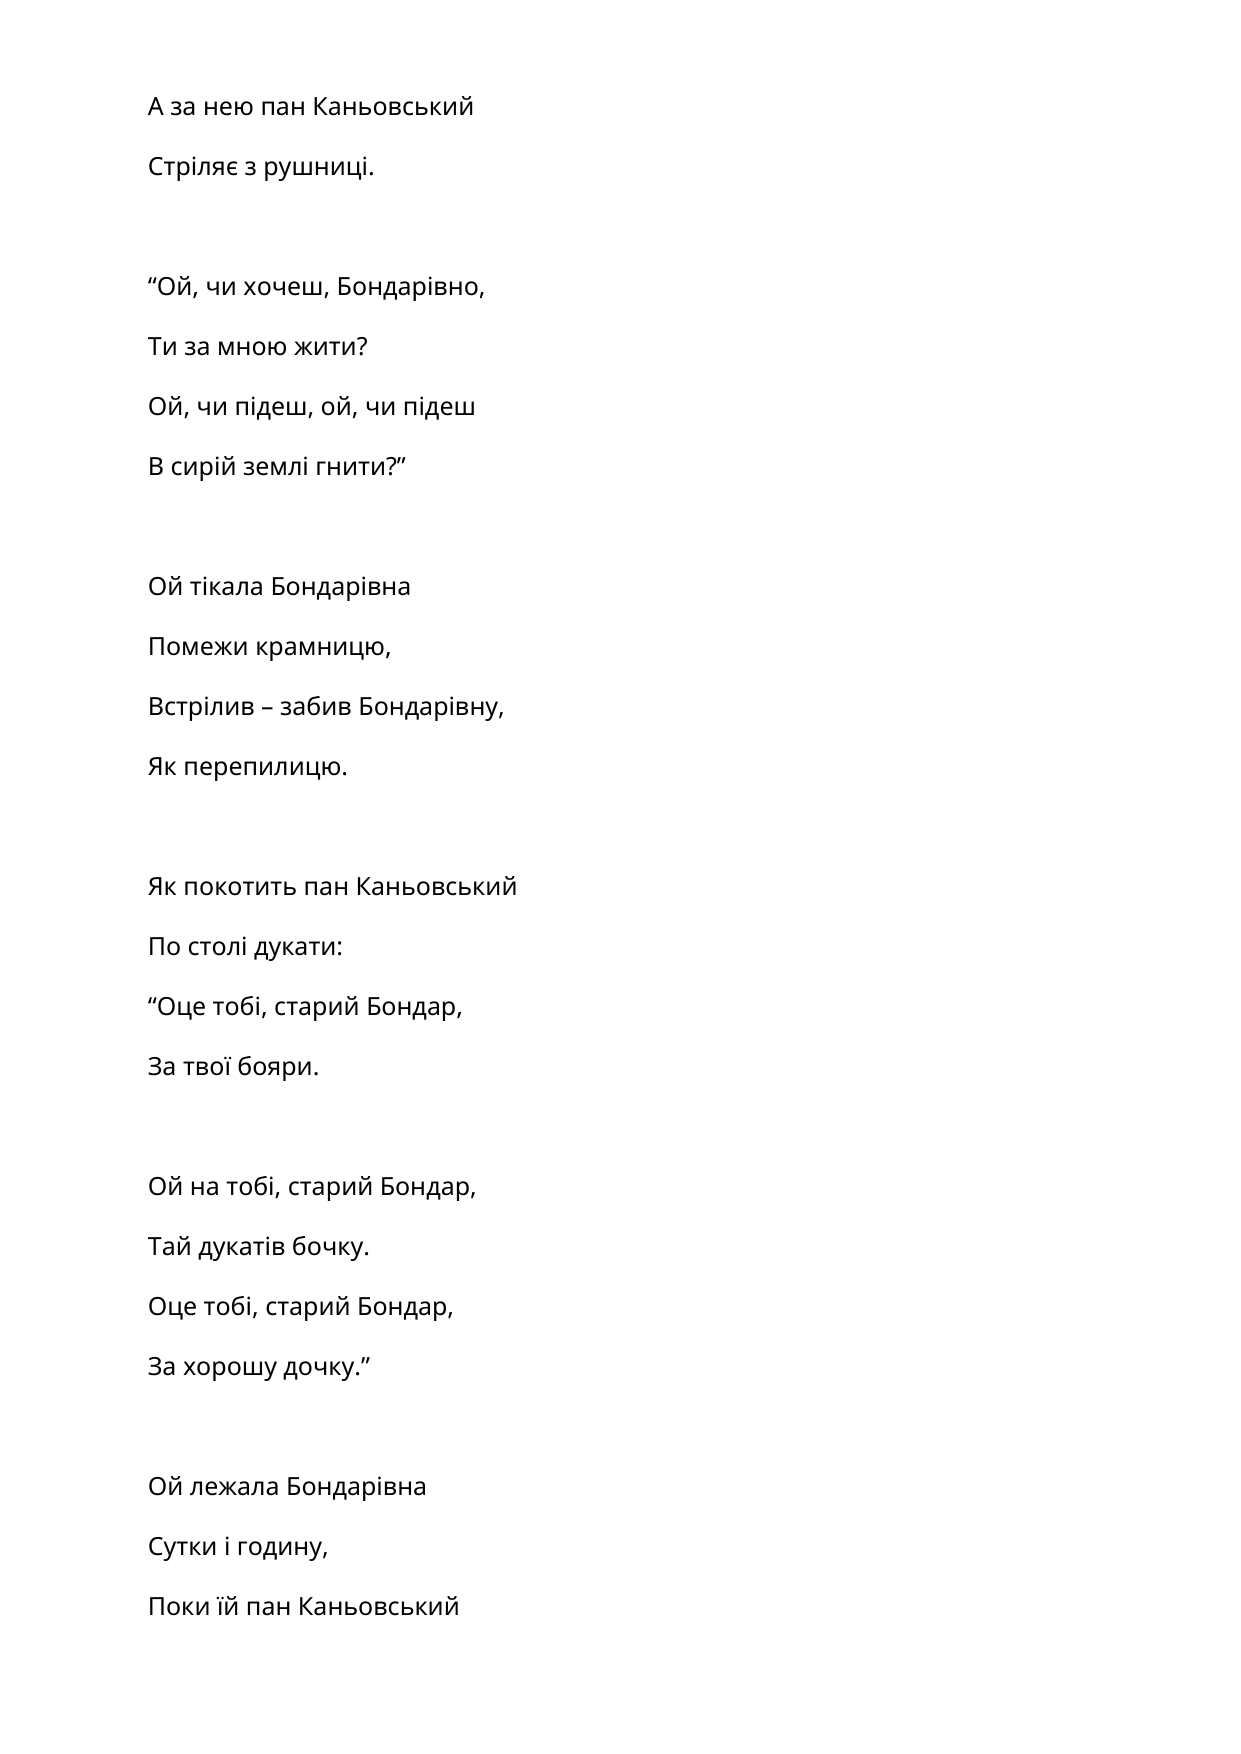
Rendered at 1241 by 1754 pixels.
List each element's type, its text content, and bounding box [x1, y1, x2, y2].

text Поки їй пан Каньовський [148, 1588, 1152, 1623]
text Як покотить пан Каньовський [148, 868, 1152, 903]
text Оце тобі, старий Бондар, [148, 1288, 1152, 1323]
text Помежи крамницю, [148, 628, 1152, 663]
text Стріляє з рушниці. [148, 148, 1152, 183]
text Ой на тобі, старий Бондар, [148, 1168, 1152, 1203]
text Ой, чи підеш, ой, чи підеш [148, 388, 1152, 423]
text “Ой, чи хочеш, Бондарівно, [148, 268, 1152, 303]
text Як перепилицю. [148, 748, 1152, 783]
text Ой лежала Бондарівна [148, 1468, 1152, 1503]
text Ой тікала Бондарівна [148, 568, 1152, 603]
text А за нею пан Каньовський [148, 88, 1152, 123]
text “Оце тобі, старий Бондар, [148, 988, 1152, 1023]
text Тай дукатів бочку. [148, 1228, 1152, 1263]
text За твої бояри. [148, 1048, 1152, 1083]
text По столі дукати: [148, 928, 1152, 963]
text Сутки і годину, [148, 1528, 1152, 1563]
text Ти за мною жити? [148, 328, 1152, 363]
text Встрілив – забив Бондарівну, [148, 688, 1152, 723]
text В сирій землі гнити?” [148, 448, 1152, 483]
text За хорошу дочку.” [148, 1348, 1152, 1383]
